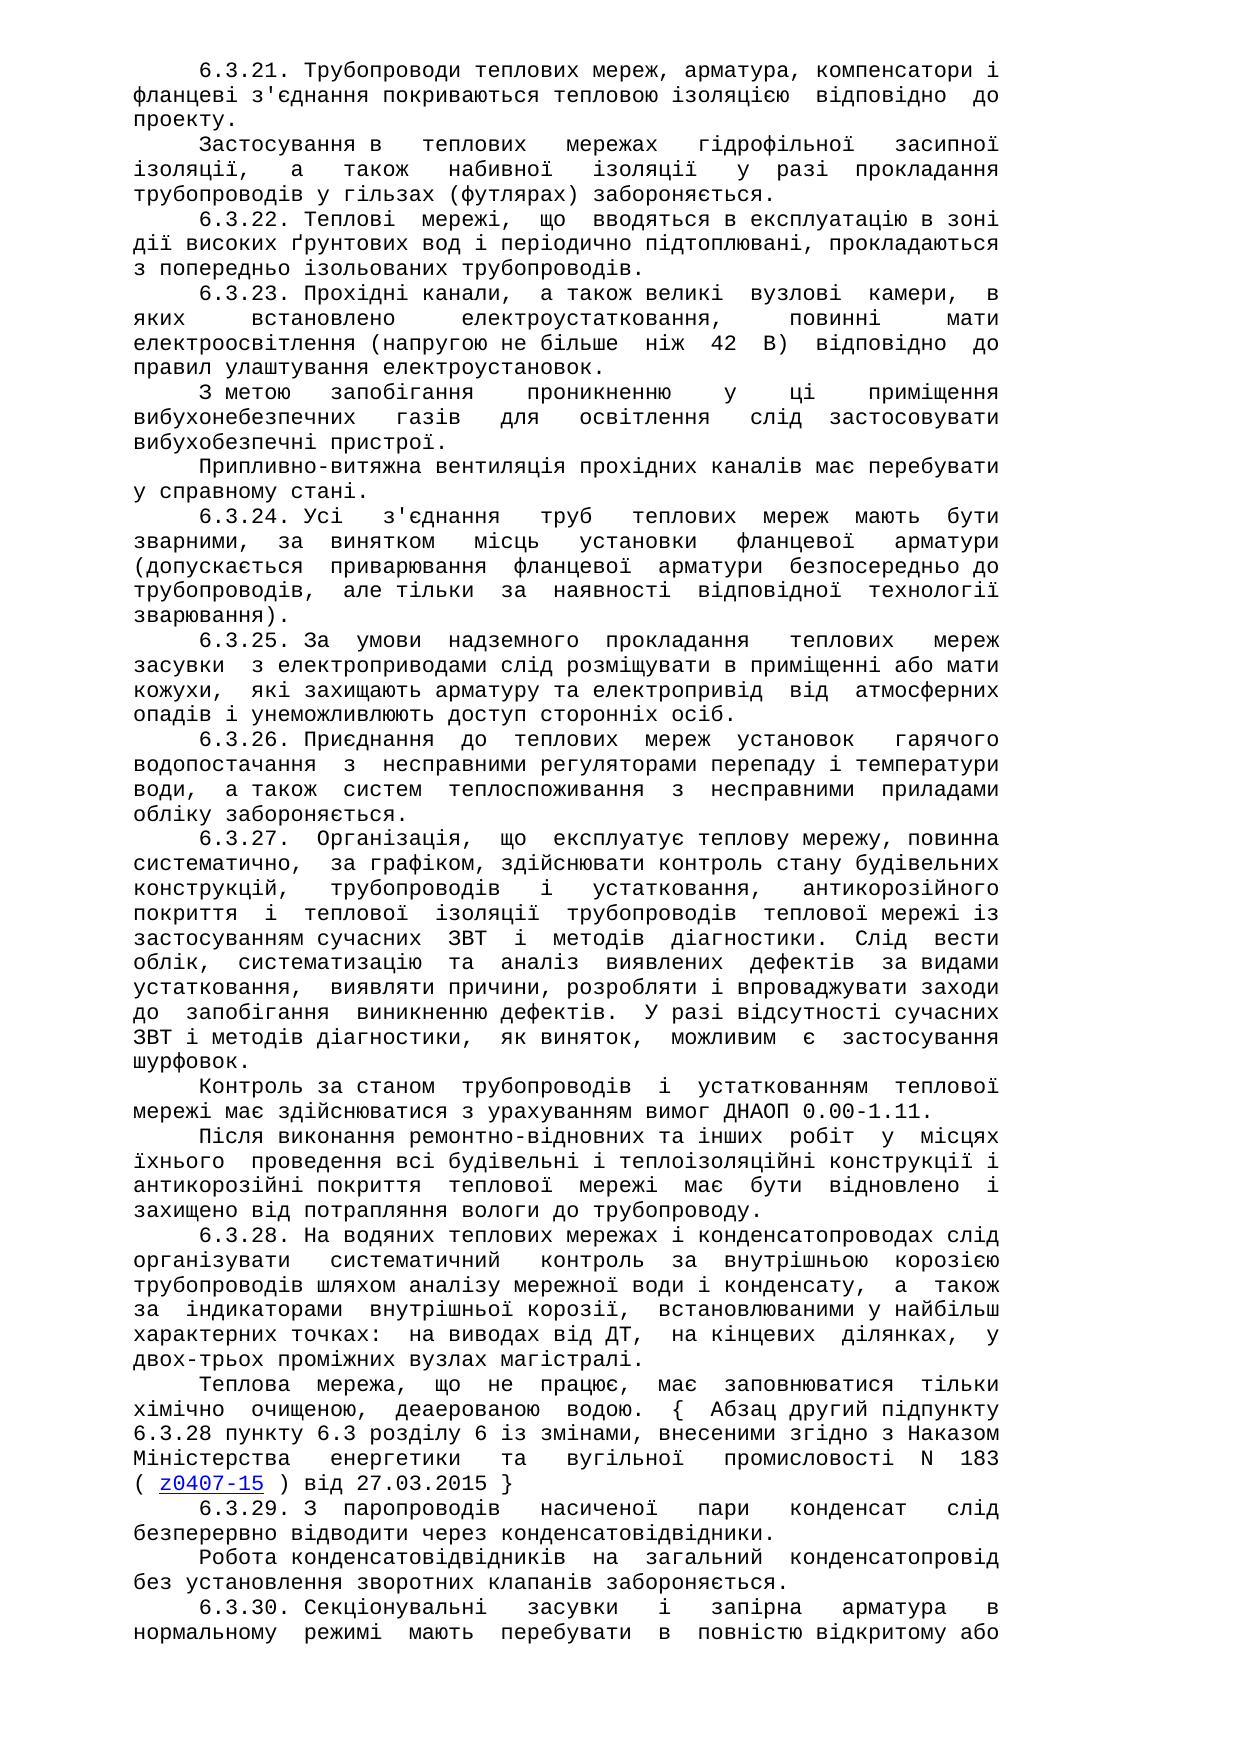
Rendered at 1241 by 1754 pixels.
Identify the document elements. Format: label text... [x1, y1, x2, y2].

text 6.3.25. За умови надземного прокладання теплових мереж засувки з електроприводами слід розміщувати в приміщенні або мати кожухи, які захищають арматуру та електропривід від атмосферних опадів і унеможливлюють доступ сторонніх осіб. [133, 629, 1152, 728]
text 6.3.26. Приєднання до теплових мереж установок гарячого водопостачання з несправними регуляторами перепаду і температури води, а також систем теплоспоживання з несправними приладами обліку забороняється. [133, 728, 1152, 828]
text Припливно-витяжна вентиляція прохідних каналів має перебувати у справному стані. [133, 456, 1152, 505]
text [133, 1596, 1152, 1646]
text Після виконання ремонтно-відновних та інших робіт у місцях їхнього проведення всі будівельні і теплоізоляційні конструкції і антикорозійні покриття теплової мережі має бути відновлено і захищено від потрапляння вологи до трубопроводу. [133, 1125, 1152, 1224]
text 6.3.23. Прохідні канали, а також великі вузлові камери, в яких встановлено електроустатковання, повинні мати електроосвітлення (напругою не більше ніж 42 В) відповідно до правил улаштування електроустановок. [133, 282, 1152, 381]
text 6.3.22. Теплові мережі, що вводяться в експлуатацію в зоні дії високих ґрунтових вод і періодично підтоплювані, прокладаються з попередньо ізольованих трубопроводів. [133, 208, 1152, 282]
text Робота конденсатовідвідників на загальний конденсатопровід без установлення зворотних клапанів забороняється. [133, 1547, 1152, 1596]
text 6.3.28. На водяних теплових мережах і конденсатопроводах слід організувати систематичний контроль за внутрішньою корозією трубопроводів шляхом аналізу мережної води і конденсату, а також за індикаторами внутрішньої корозії, встановлюваними у найбільш характерних точках: на виводах від ДТ, на кінцевих ділянках, у двох-трьох проміжних вузлах магістралі. [133, 1224, 1152, 1373]
text 6.3.29. З паропроводів насиченої пари конденсат слід безперервно відводити через конденсатовідвідники. [133, 1497, 1152, 1547]
text Контроль за станом трубопроводів і устаткованням теплової мережі має здійснюватися з урахуванням вимог ДНАОП 0.00-1.11. [133, 1076, 1152, 1125]
text 6.3.21. Трубопроводи теплових мереж, арматура, компенсатори і фланцеві з'єднання покриваються тепловою ізоляцією відповідно до проекту. [133, 59, 1152, 133]
text 6.3.24. Усі з'єднання труб теплових мереж мають бути зварними, за винятком місць установки фланцевої арматури (допускається приварювання фланцевої арматури безпосередньо до трубопроводів, але тільки за наявності відповідної технології зварювання). [133, 505, 1152, 629]
text З метою запобігання проникненню у ці приміщення вибухонебезпечних газів для освітлення слід застосовувати вибухобезпечні пристрої. [133, 381, 1152, 456]
text Теплова мережа, що не працює, має заповнюватися тільки хімічно очищеною, деаерованою водою. { Абзац другий підпункту 6.3.28 пункту 6.3 розділу 6 із змінами, внесеними згідно з Наказом Міністерства енергетики та вугільної промисловості N 183 ( z0407-15 ) від 27.03.2015 } [133, 1373, 1152, 1497]
text 6.3.27. Організація, що експлуатує теплову мережу, повинна систематично, за графіком, здійснювати контроль стану будівельних конструкцій, трубопроводів і устатковання, антикорозійного покриття і теплової ізоляції трубопроводів теплової мережі із застосуванням сучасних ЗВТ і методів діагностики. Слід вести облік, систематизацію та аналіз виявлених дефектів за видами устатковання, виявляти причини, розробляти і впроваджувати заходи до запобігання виникненню дефектів. У разі відсутності сучасних ЗВТ і методів діагностики, як виняток, можливим є застосування шурфовок. [133, 828, 1152, 1076]
text Застосування в теплових мережах гідрофільної засипної ізоляції, а також набивної ізоляції у разі прокладання трубопроводів у гільзах (футлярах) забороняється. [133, 133, 1152, 208]
